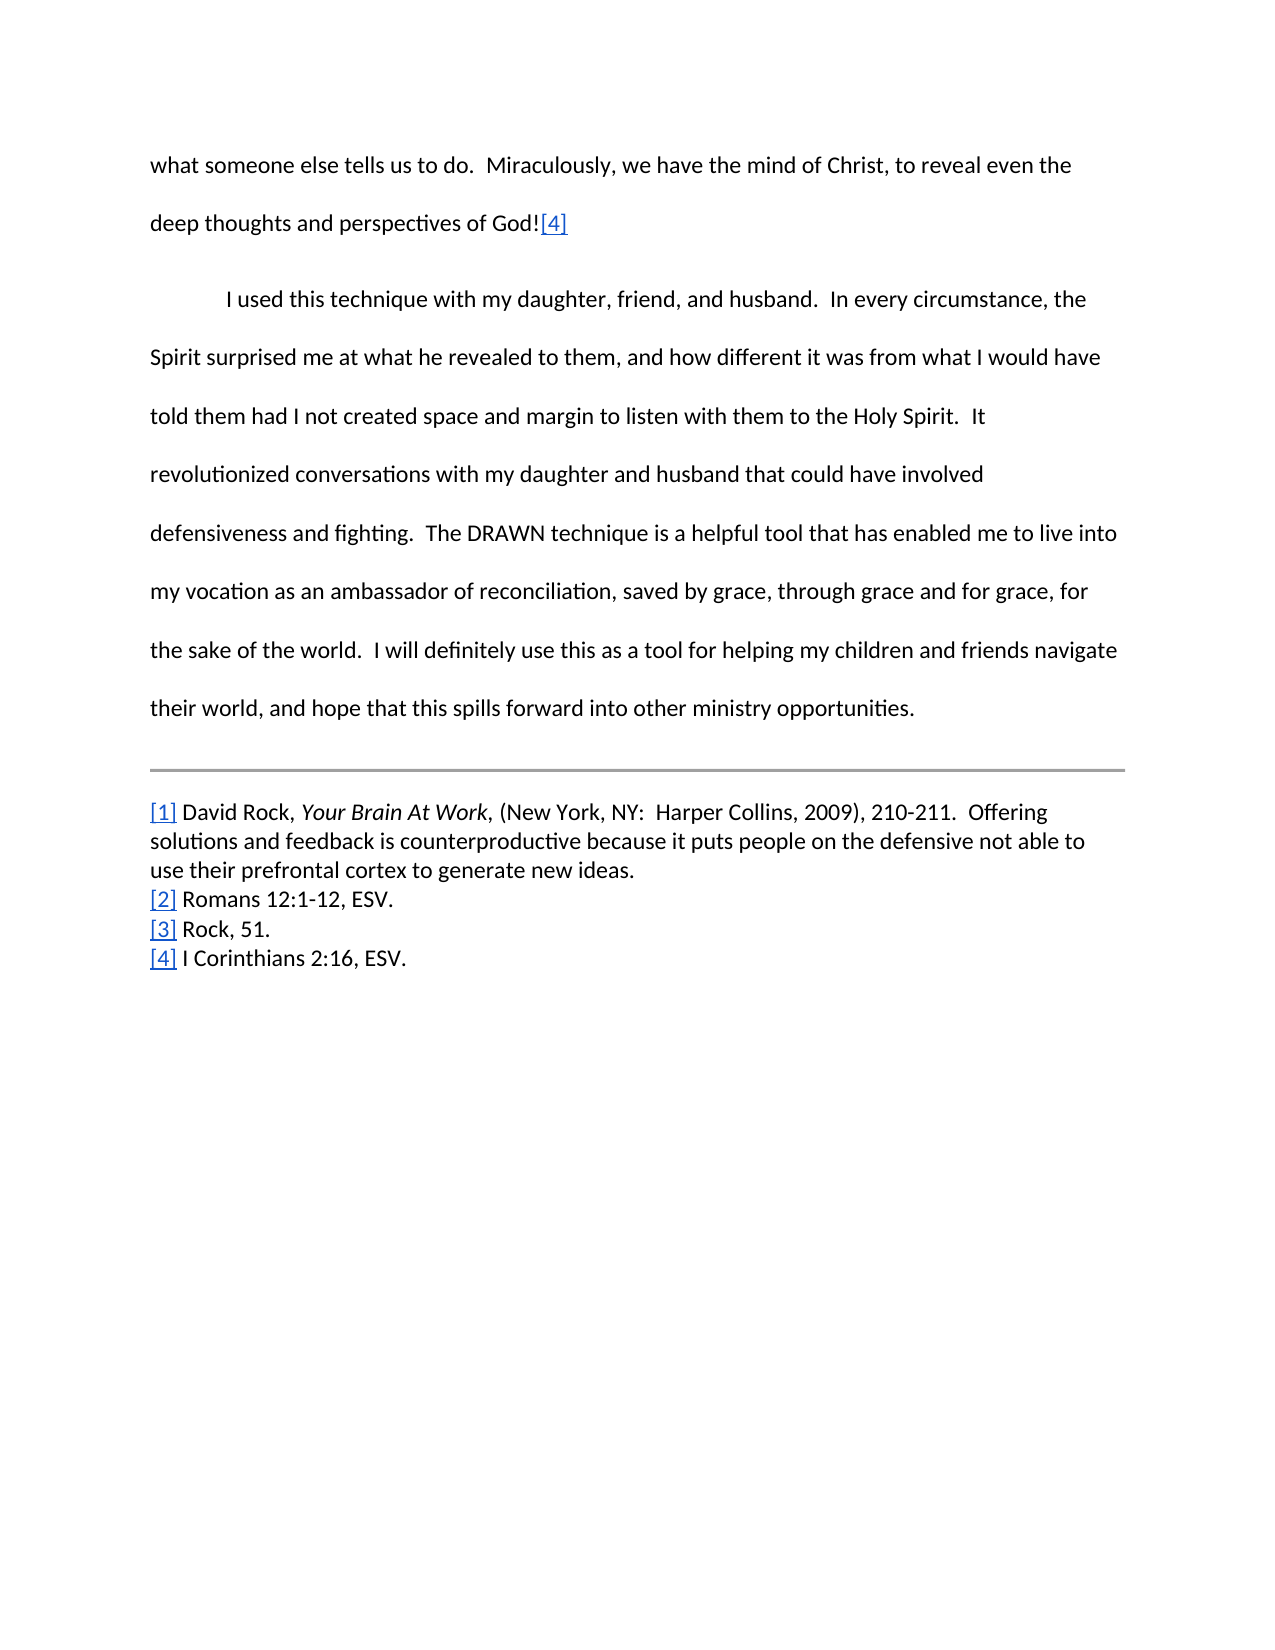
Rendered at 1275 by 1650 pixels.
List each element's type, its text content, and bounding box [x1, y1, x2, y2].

text [3] Rock, 51. [150, 914, 1125, 943]
text [2] Romans 12:1-12, ESV. [150, 884, 1125, 914]
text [150, 150, 1125, 238]
text [4] I Corinthians 2:16, ESV. [150, 943, 1125, 972]
text [1] David Rock, Your Brain At Work, (New York, NY: Harper Collins, 2009), 210-211. Offering solutions and feedback is counterproductive because it puts people on the defensive not able to use their prefrontal cortex to generate new ideas. [150, 797, 1125, 884]
text I used this technique with my daughter, friend, and husband. In every circumstance, the Spirit surprised me at what he revealed to them, and how different it was from what I would have told them had I not created space and margin to listen with them to the Holy Spirit. It revolutionized conversations with my daughter and husband that could have involved defensiveness and fighting. The DRAWN technique is a helpful tool that has enabled me to live into my vocation as an ambassador of reconciliation, saved by grace, through grace and for grace, for the sake of the world. I will definitely use this as a tool for helping my children and friends navigate their world, and hope that this spills forward into other ministry opportunities. [150, 284, 1125, 723]
